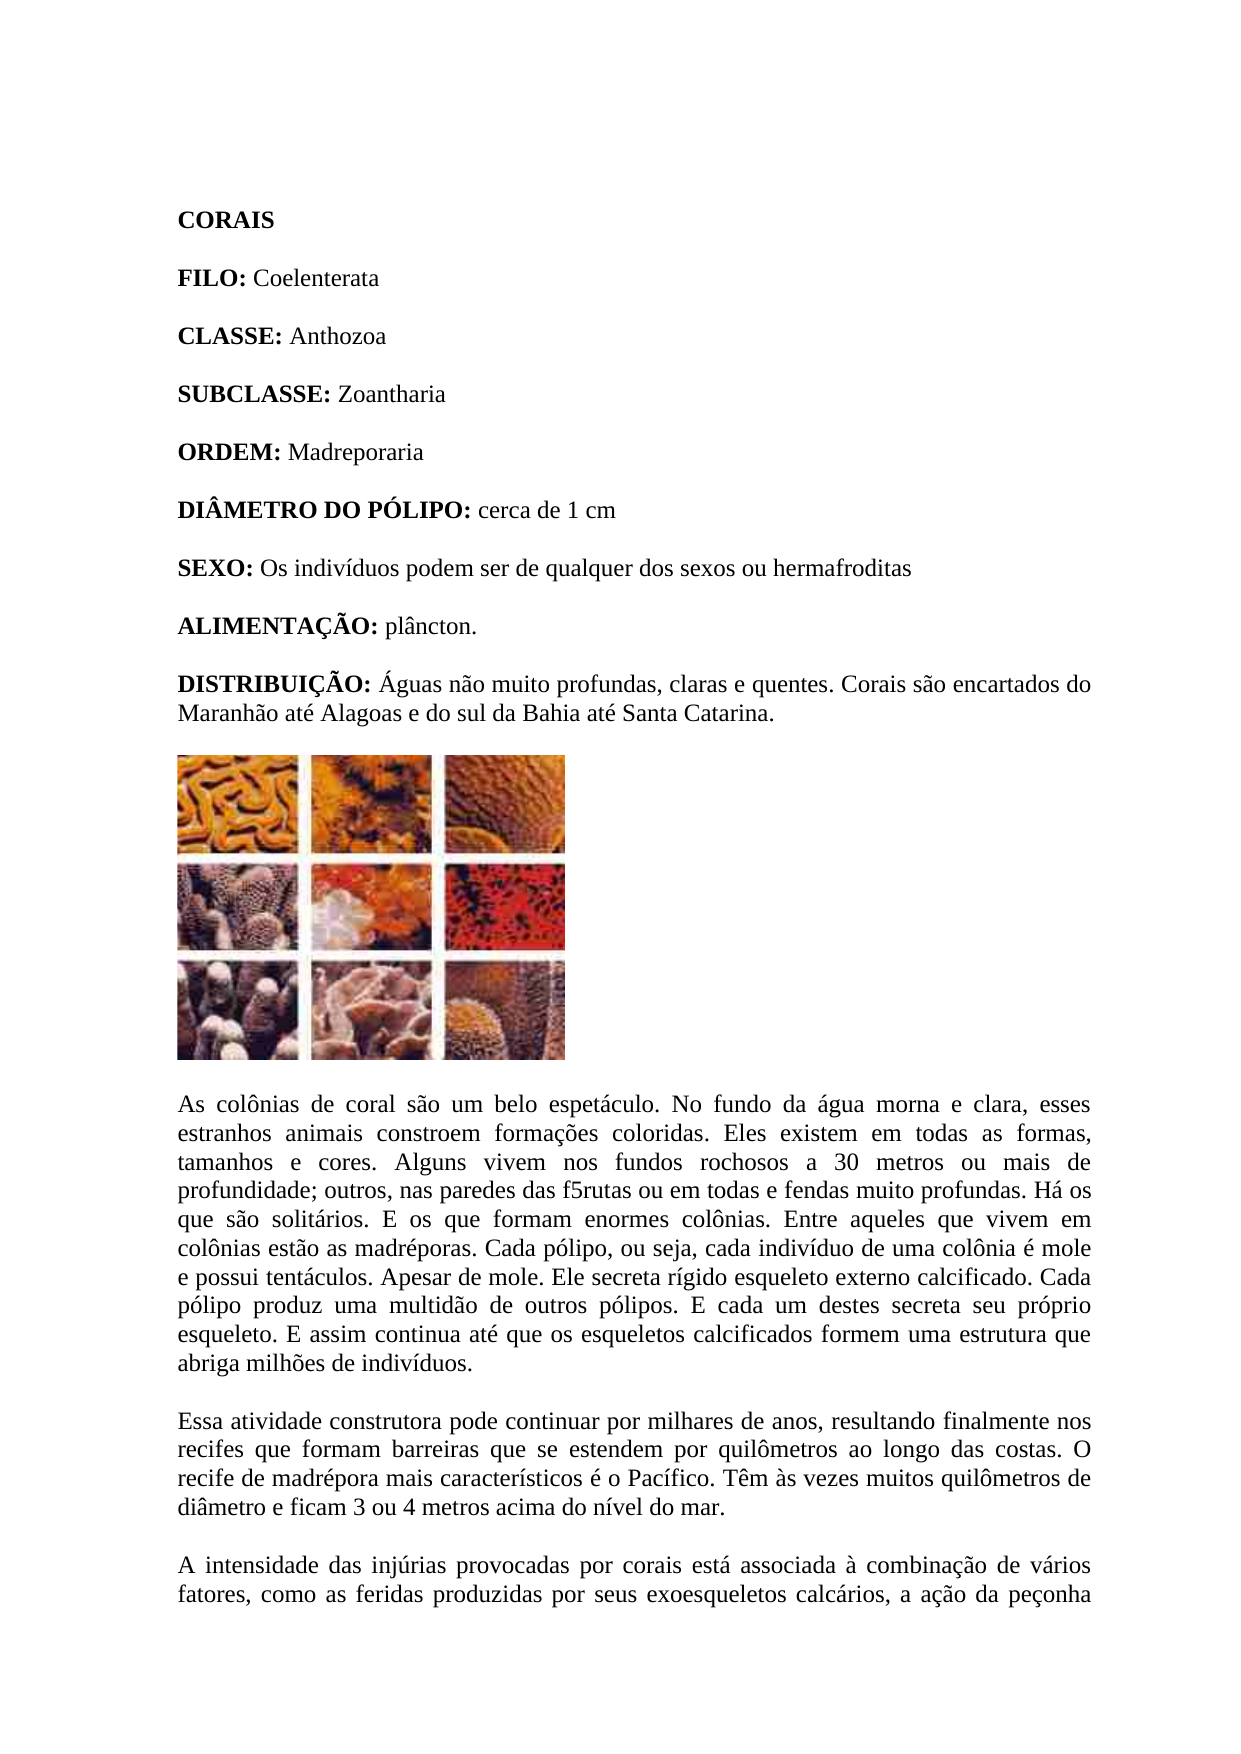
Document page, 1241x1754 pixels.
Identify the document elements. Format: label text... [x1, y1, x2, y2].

text As colônias de coral são um belo espetáculo. No fundo da água morna e clara, esses estranhos animais constroem formações coloridas. Eles existem em todas as formas, tamanhos e cores. Alguns vivem nos fundos rochosos a 30 metros ou mais de profundidade; outros, nas paredes das f5rutas ou em todas e fendas muito profundas. Há os que são solitários. E os que formam enormes colônias. Entre aqueles que vivem em colônias estão as madréporas. Cada pólipo, ou seja, cada indivíduo de uma colônia é mole e possui tentáculos. Apesar de mole. Ele secreta rígido esqueleto externo calcificado. Cada pólipo produz uma multidão de outros pólipos. E cada um destes secreta seu próprio esqueleto. E assim continua até que os esqueletos calcificados formem uma estrutura que abriga milhões de indivíduos. [177, 1089, 1092, 1377]
text CLASSE: Anthozoa [177, 321, 1092, 350]
text SUBCLASSE: Zoantharia [177, 379, 1092, 408]
text CORAIS [177, 206, 1092, 234]
text SEXO: Os indivíduos podem ser de qualquer dos sexos ou hermafroditas [177, 553, 1092, 582]
picture [177, 755, 565, 1060]
text ALIMENTAÇÃO: plâncton. [177, 611, 1092, 640]
text DIÂMETRO DO PÓLIPO: cerca de 1 cm [177, 495, 1092, 524]
text DISTRIBUIÇÃO: Águas não muito profundas, claras e quentes. Corais são encartados do Maranhão até Alagoas e do sul da Bahia até Santa Catarina. [177, 669, 1092, 726]
text Essa atividade construtora pode continuar por milhares de anos, resultando finalmente nos recifes que formam barreiras que se estendem por quilômetros ao longo das costas. O recife de madrépora mais característicos é o Pacífico. Têm às vezes muitos quilômetros de diâmetro e ficam 3 ou 4 metros acima do nível do mar. [177, 1406, 1092, 1521]
text FILO: Coelenterata [177, 263, 1092, 292]
text ORDEM: Madreporaria [177, 437, 1092, 466]
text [177, 1550, 1092, 1607]
